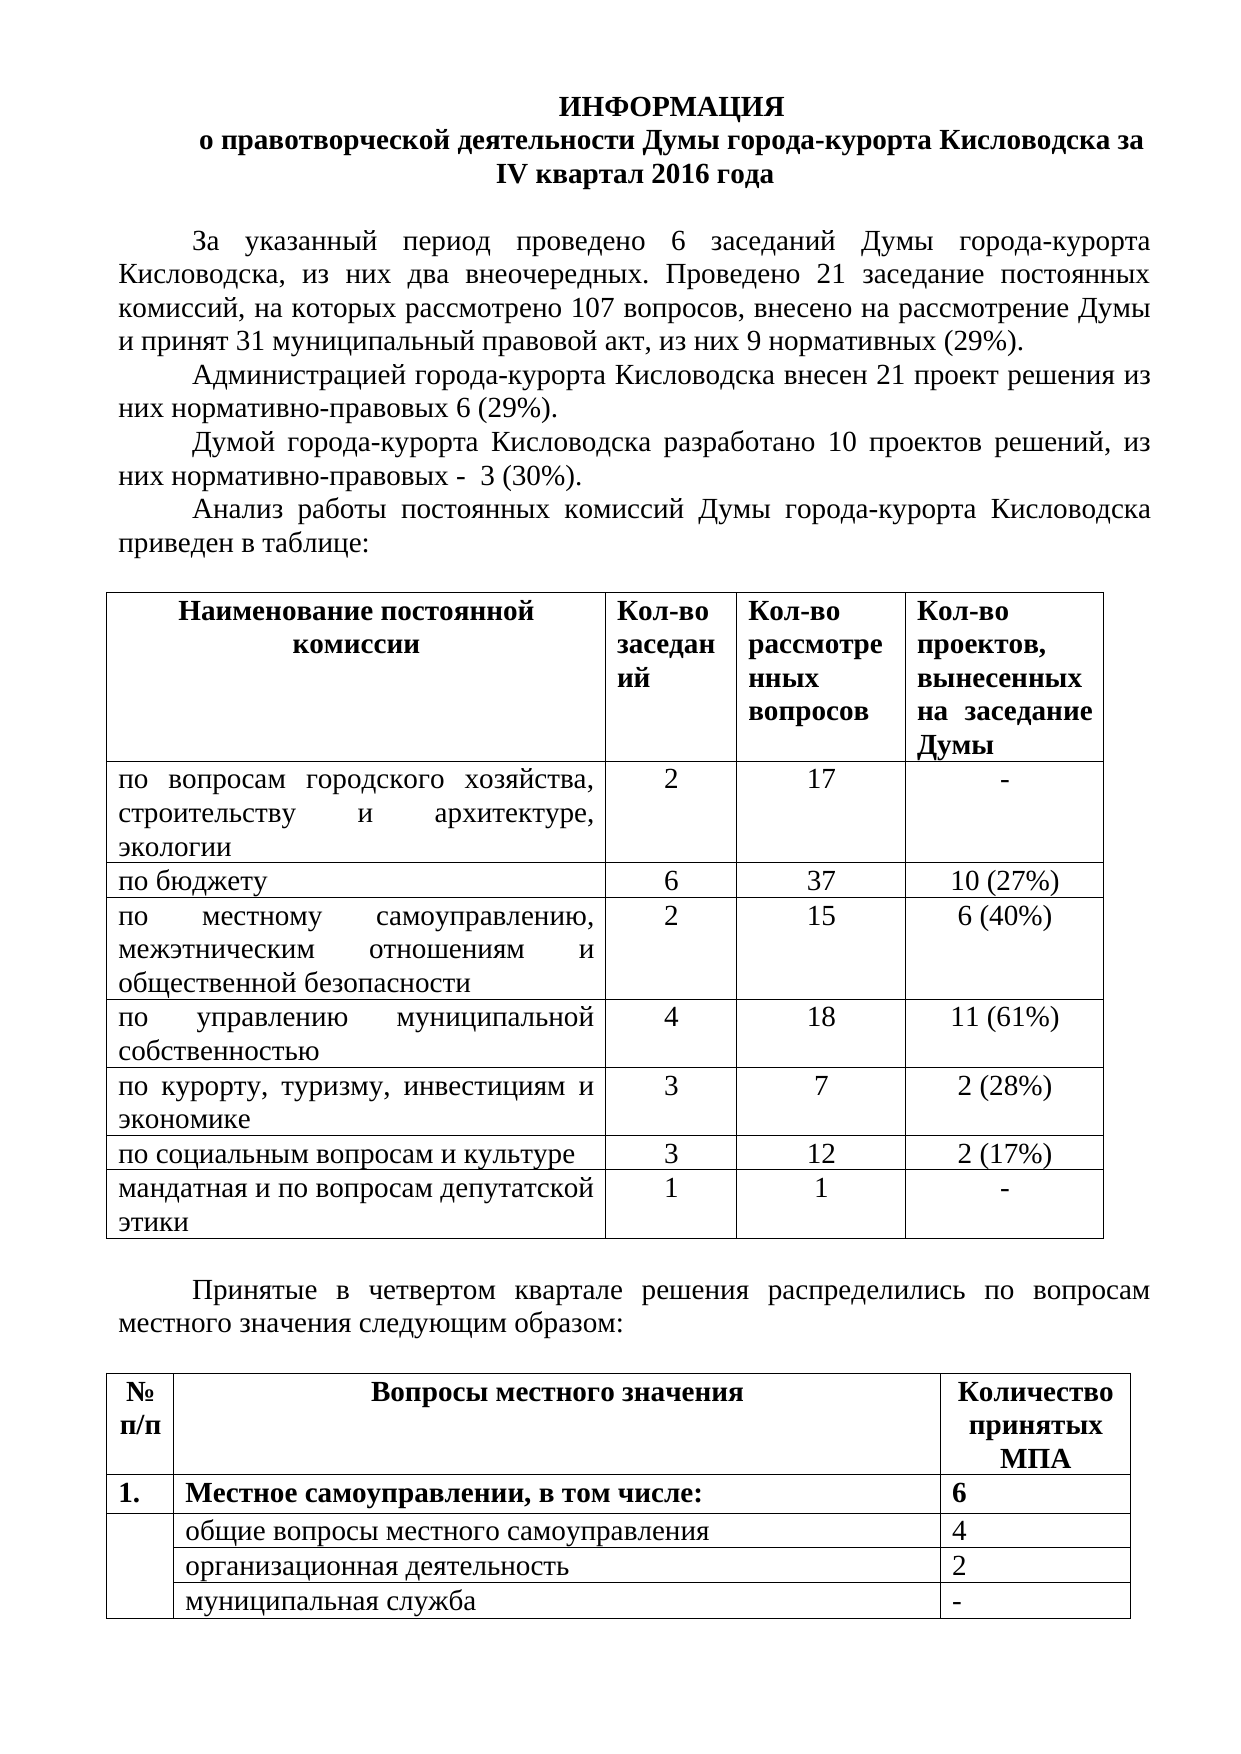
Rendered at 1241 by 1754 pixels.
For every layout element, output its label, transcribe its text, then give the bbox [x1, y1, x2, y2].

table_header Количество принятых МПА [941, 1374, 1130, 1474]
table_header № п/п [107, 1374, 173, 1474]
table_cell 2 (17%) [906, 1136, 1103, 1169]
table_cell по вопросам городского хозяйства, строительству и архитектуре, экологии [107, 762, 605, 862]
table_cell по местному самоуправлению, межэтническим отношениям и общественной безопасности [107, 898, 605, 998]
table_cell 2 [941, 1548, 1130, 1582]
table_cell 10 (27%) [906, 863, 1103, 897]
table_cell 37 [737, 863, 905, 897]
table_cell 6 (40%) [906, 898, 1103, 998]
text о правотворческой деятельности Думы города-курорта Кисловодска за IV квартал 2016 года [118, 122, 1152, 189]
table_cell 1 [606, 1170, 736, 1237]
text Принятые в четвертом квартале решения распределились по вопросам местного значения следующим образом: [118, 1272, 1152, 1339]
table_cell - [941, 1583, 1130, 1618]
table_cell 1. [107, 1475, 173, 1512]
table_cell 4 [606, 1000, 736, 1067]
table_cell по социальным вопросам и культуре [107, 1136, 605, 1169]
text Думой города-курорта Кисловодска разработано 10 проектов решений, из них нормативно-правовых - 3 (30%). [118, 424, 1152, 491]
table_cell 1 [737, 1170, 905, 1237]
table_cell 2 [606, 898, 736, 998]
table_cell [107, 1514, 173, 1618]
table_cell муниципальная служба [174, 1583, 940, 1618]
text ИНФОРМАЦИЯ [118, 89, 1152, 122]
table_cell - [906, 762, 1103, 862]
table_cell 18 [737, 1000, 905, 1067]
text Администрацией города-курорта Кисловодска внесен 21 проект решения из них нормативно-правовых 6 (29%). [118, 357, 1152, 424]
table_cell по бюджету [107, 863, 605, 897]
table_header Вопросы местного значения [174, 1374, 940, 1474]
table_cell 3 [606, 1136, 736, 1169]
table_cell 4 [941, 1514, 1130, 1547]
table_cell мандатная и по вопросам депутатской этики [107, 1170, 605, 1237]
table_header Наименование постоянной комиссии [107, 593, 605, 761]
table_header Кол-во рассмотренных вопросов [737, 593, 905, 761]
table_cell 2 [606, 762, 736, 862]
table_cell 7 [737, 1068, 905, 1135]
table_cell 6 [941, 1475, 1130, 1512]
table_cell 12 [737, 1136, 905, 1169]
table_cell по курорту, туризму, инвестициям и экономике [107, 1068, 605, 1135]
table_cell 11 (61%) [906, 1000, 1103, 1067]
table_cell - [906, 1170, 1103, 1237]
table_cell 2 (28%) [906, 1068, 1103, 1135]
table_cell организационная деятельность [174, 1548, 940, 1582]
table_cell Местное самоуправлении, в том числе: [174, 1475, 940, 1512]
table_cell 3 [606, 1068, 736, 1135]
text Анализ работы постоянных комиссий Думы города-курорта Кисловодска приведен в таблице: [118, 491, 1152, 558]
table_cell по управлению муниципальной собственностью [107, 1000, 605, 1067]
table_cell 17 [737, 762, 905, 862]
table_header Кол-во заседаний [606, 593, 736, 761]
table_header Кол-во проектов, вынесенных на заседание Думы [906, 593, 1103, 761]
table_cell 15 [737, 898, 905, 998]
table_cell общие вопросы местного самоуправления [174, 1514, 940, 1547]
table_cell 6 [606, 863, 736, 897]
text За указанный период проведено 6 заседаний Думы города-курорта Кисловодска, из них два внеочередных. Проведено 21 заседание постоянных комиссий, на которых рассмотрено 107 вопросов, внесено на рассмотрение Думы и принят 31 муниципальный правовой акт, из них 9 нормативных (29%). [118, 223, 1152, 357]
